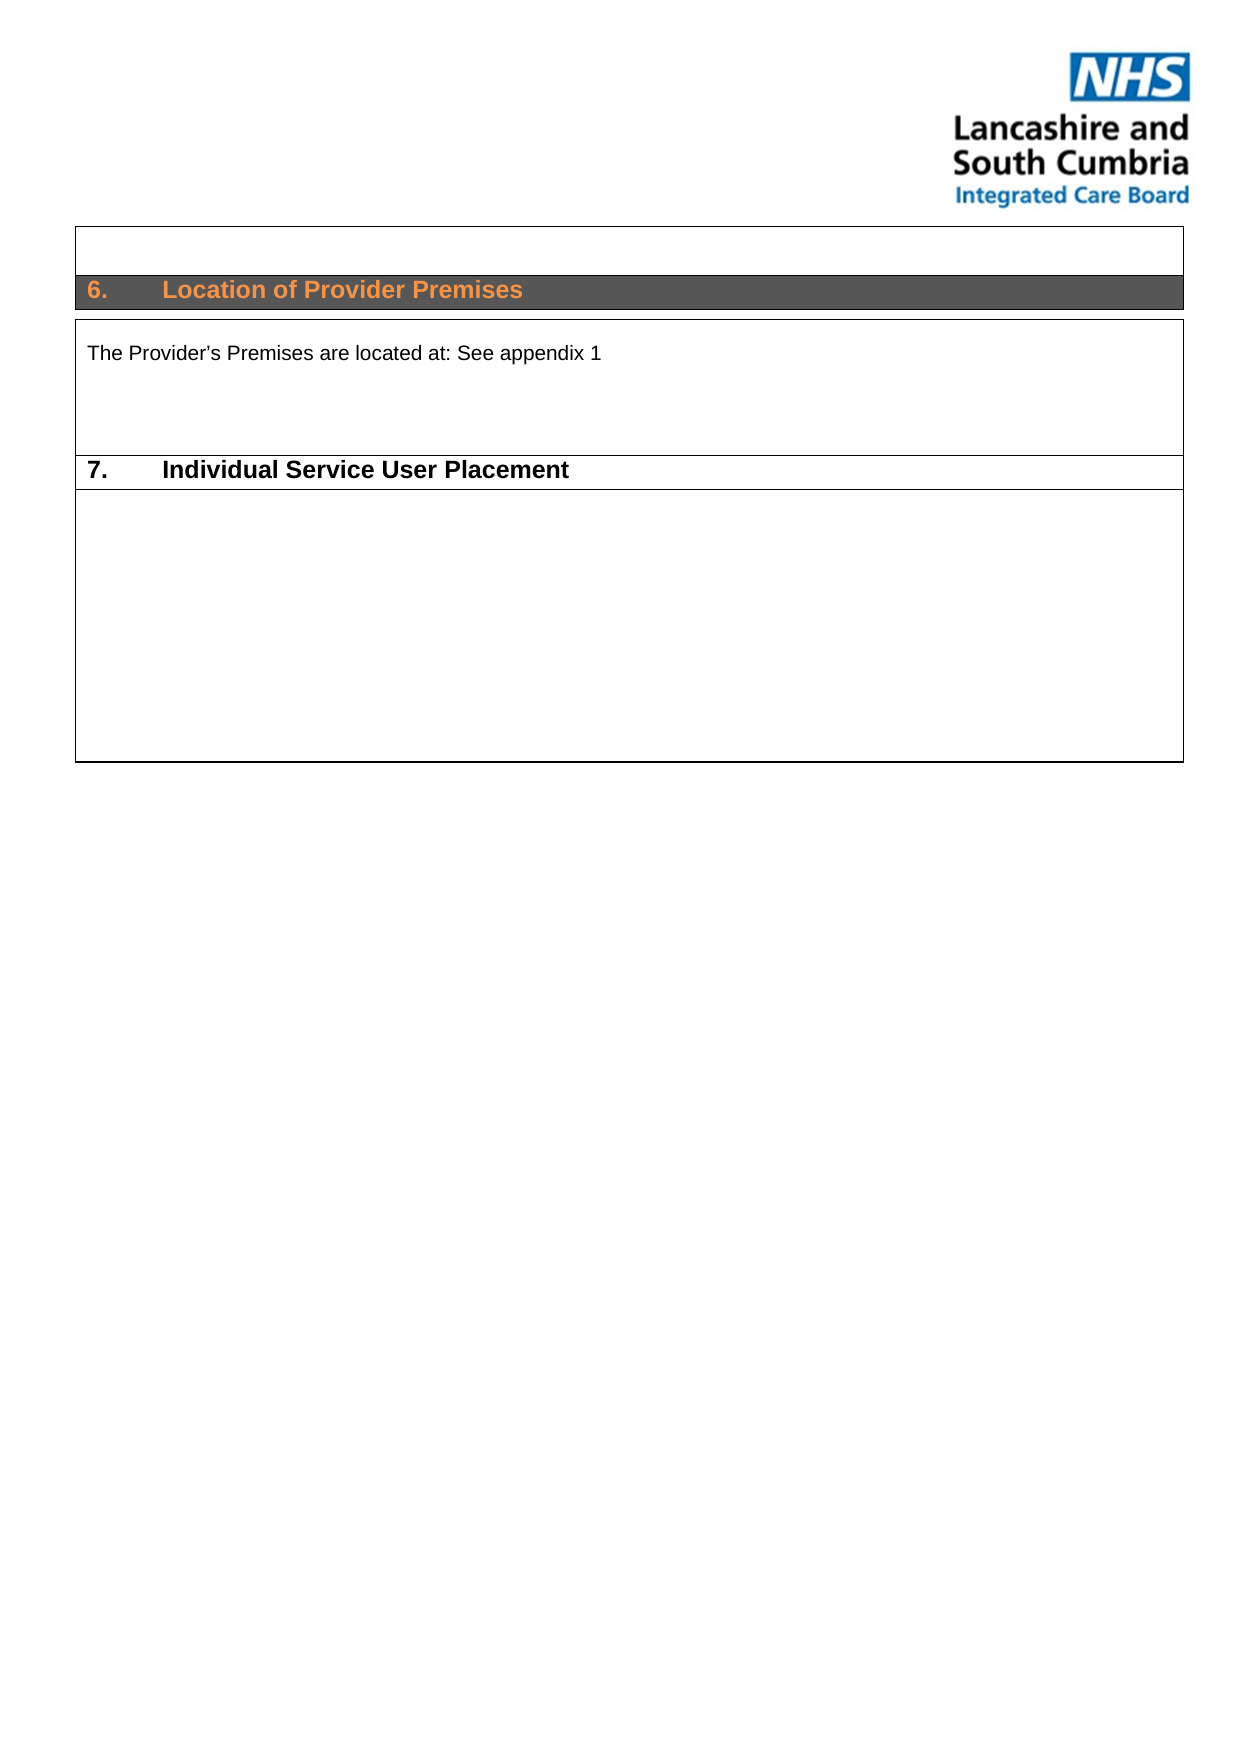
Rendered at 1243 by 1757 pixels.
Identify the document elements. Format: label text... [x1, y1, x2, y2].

table_cell 6. Location of Provider Premises [76, 276, 1183, 309]
table_cell [76, 227, 1183, 275]
table_cell [76, 490, 1183, 761]
table_cell 7. Individual Service User Placement [76, 456, 1183, 489]
picture [945, 44, 1197, 214]
table_header The Provider’s Premises are located at: See appendix 1 [76, 320, 1183, 455]
